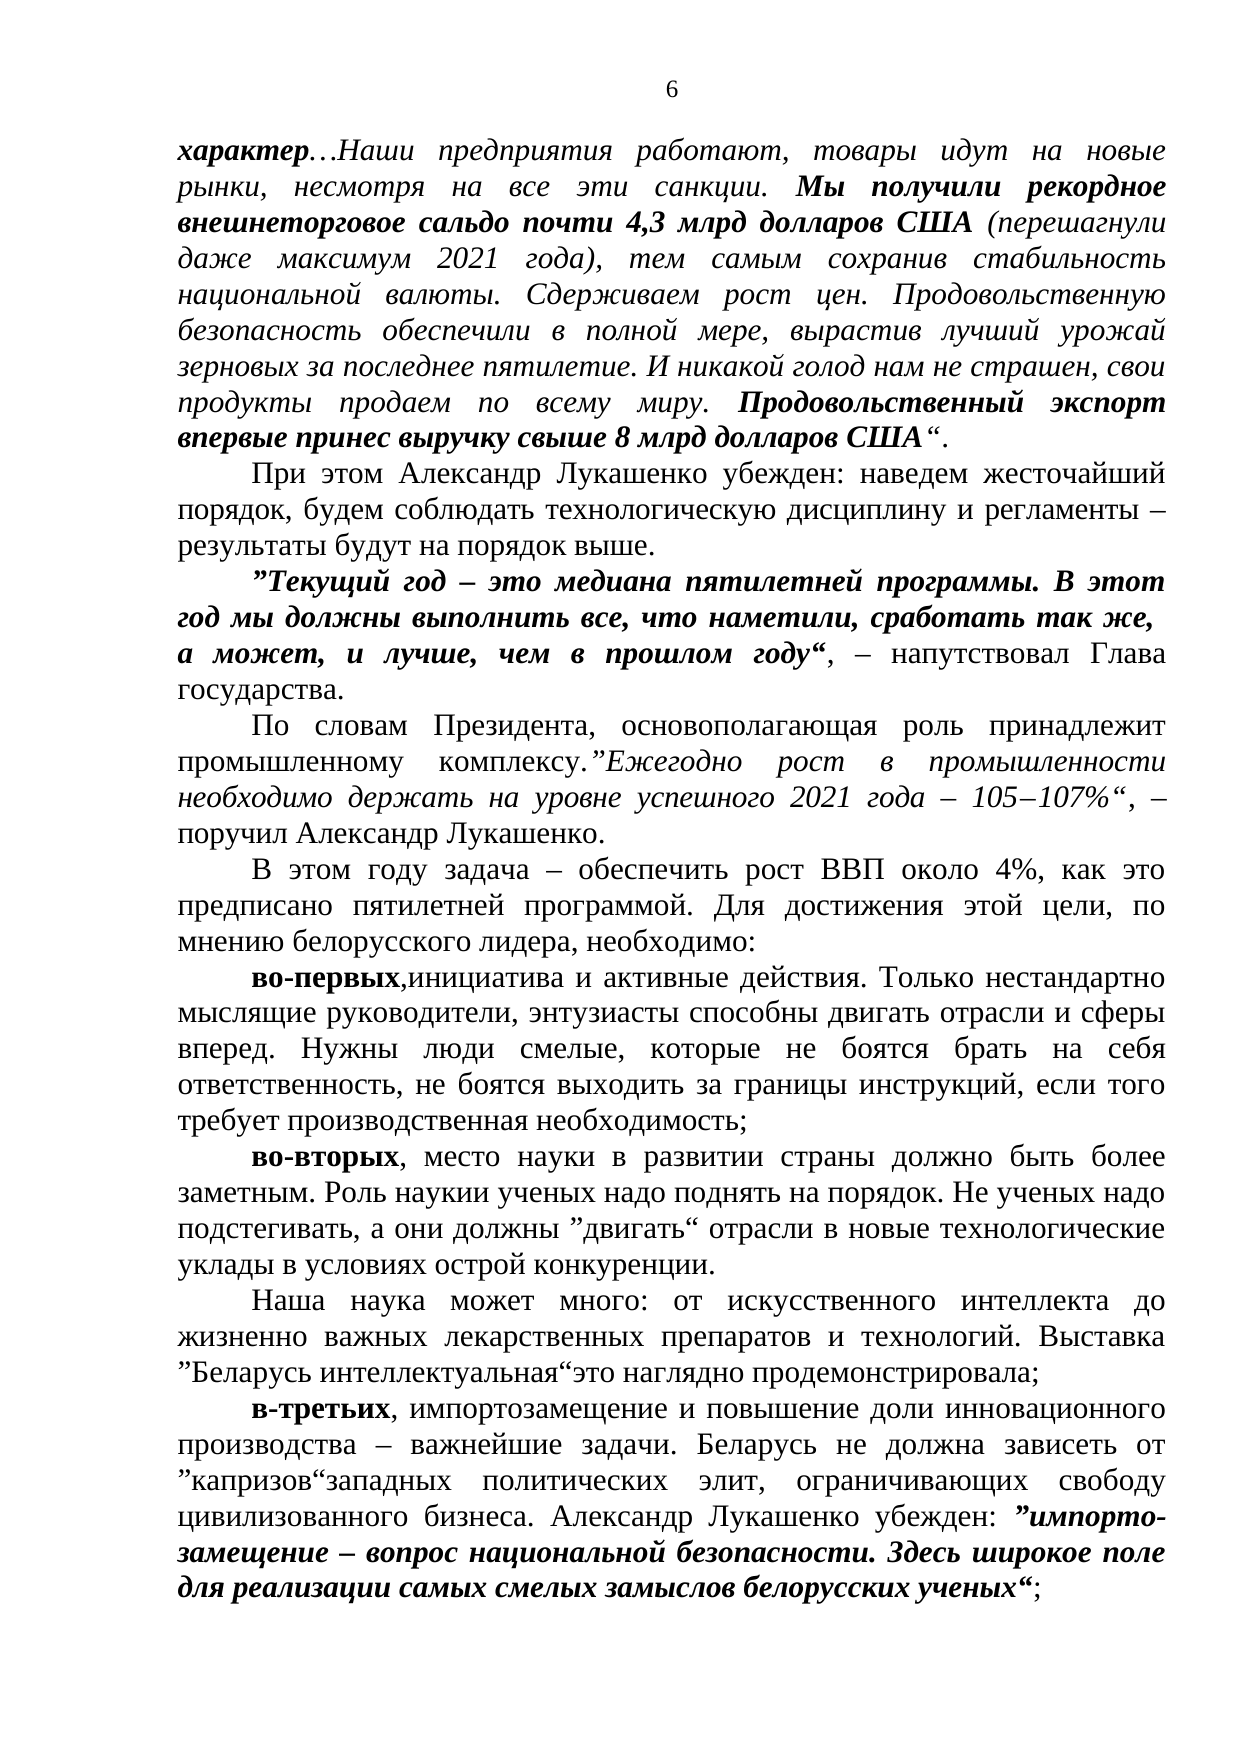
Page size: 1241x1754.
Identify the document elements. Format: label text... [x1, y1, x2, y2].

text В этом году задача – обеспечить рост ВВП около 4%, как это предписано пятилетней программой. Для достижения этой цели, по мнению белорусского лидера, необходимо: [177, 850, 1167, 958]
text во-вторых, место науки в развитии страны должно быть более заметным. Роль наукии ученых надо поднять на порядок. Не ученых надо подстегивать, а они должны ”двигать“ отрасли в новые технологические уклады в условиях острой конкуренции. [177, 1137, 1167, 1281]
text При этом Александр Лукашенко убежден: наведем жесточайший порядок, будем соблюдать технологическую дисциплину и регламенты – результаты будут на порядок выше. [177, 455, 1167, 562]
text в-третьих, импортозамещение и повышение доли инновационного производства – важнейшие задачи. Беларусь не должна зависеть от ”капризов“западных политических элит, ограничивающих свободу цивилизованного бизнеса. Александр Лукашенко убежден: ”импорто-замещение – вопрос национальной безопасности. Здесь широкое поле для реализации самых смелых замыслов белорусских ученых“; [177, 1389, 1167, 1605]
text По словам Президента, основополагающая роль принадлежит промышленному комплексу.”Ежегодно рост в промышленности необходимо держать на уровне успешного 2021 года – 105 – 107%“, – поручил Александр Лукашенко. [177, 706, 1167, 850]
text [177, 131, 1167, 455]
text во-первых,инициатива и активные действия. Только нестандартно мыслящие руководители, энтузиасты способны двигать отрасли и сферы вперед. Нужны люди смелые, которые не боятся брать на себя ответственность, не боятся выходить за границы инструкций, если того требует производственная необходимость; [177, 958, 1167, 1137]
text ”Текущий год – это медиана пятилетней программы. В этот год мы должны выполнить все, что наметили, сработать так же, а может, и лучше, чем в прошлом году“, – напутствовал Глава государства. [177, 562, 1167, 706]
text Наша наука может много: от искусственного интеллекта до жизненно важных лекарственных препаратов и технологий. Выставка ”Беларусь интеллектуальная“это наглядно продемонстрировала; [177, 1281, 1167, 1389]
